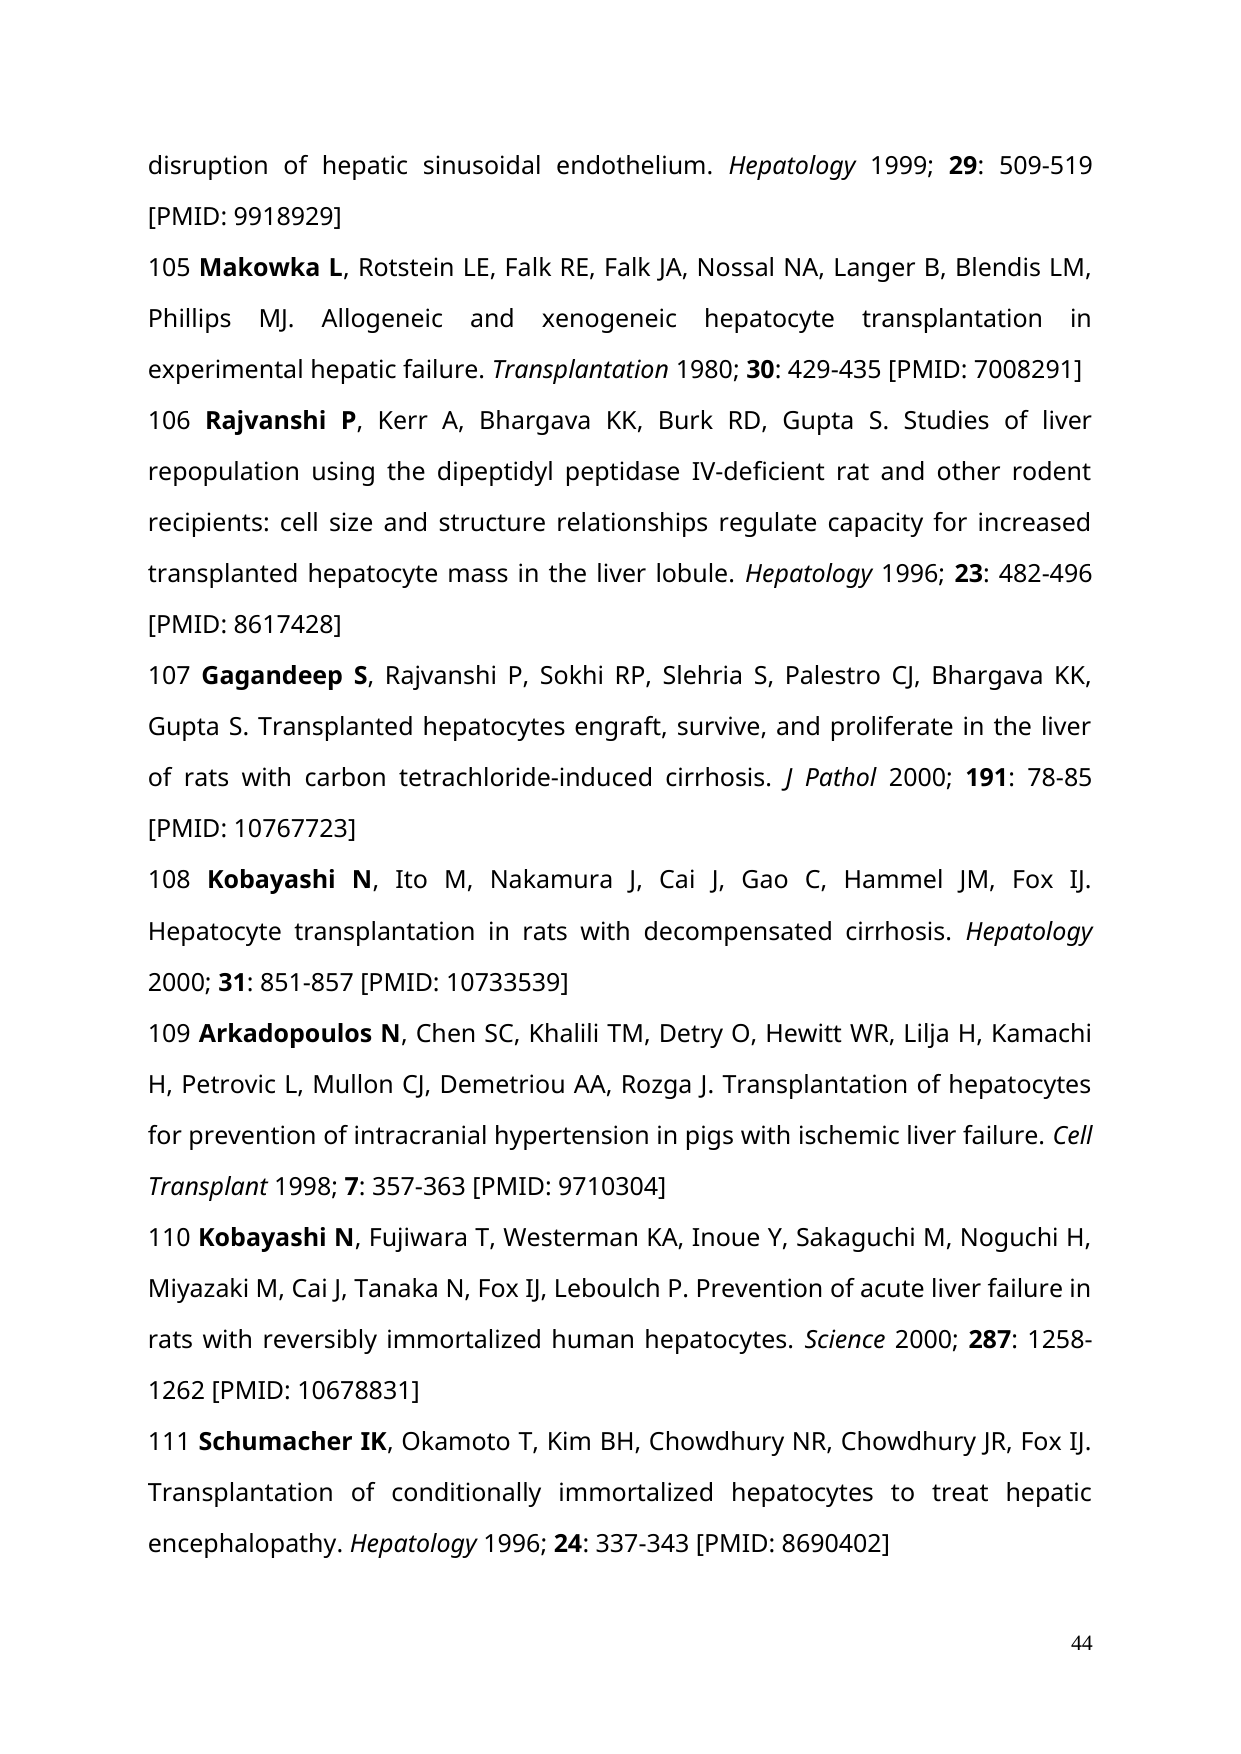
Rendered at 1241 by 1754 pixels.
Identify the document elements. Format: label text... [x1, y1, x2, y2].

text 111 Schumacher IK, Okamoto T, Kim BH, Chowdhury NR, Chowdhury JR, Fox IJ. Transplantation of conditionally immortalized hepatocytes to treat hepatic encephalopathy. Hepatology 1996; 24: 337-343 [PMID: 8690402] [148, 1424, 1093, 1560]
text 110 Kobayashi N, Fujiwara T, Westerman KA, Inoue Y, Sakaguchi M, Noguchi H, Miyazaki M, Cai J, Tanaka N, Fox IJ, Leboulch P. Prevention of acute liver failure in rats with reversibly immortalized human hepatocytes. Science 2000; 287: 1258-1262 [PMID: 10678831] [148, 1219, 1093, 1407]
text 107 Gagandeep S, Rajvanshi P, Sokhi RP, Slehria S, Palestro CJ, Bhargava KK, Gupta S. Transplanted hepatocytes engraft, survive, and proliferate in the liver of rats with carbon tetrachloride-induced cirrhosis. J Pathol 2000; 191: 78-85 [PMID: 10767723] [148, 658, 1093, 845]
text 109 Arkadopoulos N, Chen SC, Khalili TM, Detry O, Hewitt WR, Lilja H, Kamachi H, Petrovic L, Mullon CJ, Demetriou AA, Rozga J. Transplantation of hepatocytes for prevention of intracranial hypertension in pigs with ischemic liver failure. Cell Transplant 1998; 7: 357-363 [PMID: 9710304] [148, 1015, 1093, 1202]
text 105 Makowka L, Rotstein LE, Falk RE, Falk JA, Nossal NA, Langer B, Blendis LM, Phillips MJ. Allogeneic and xenogeneic hepatocyte transplantation in experimental hepatic failure. Transplantation 1980; 30: 429-435 [PMID: 7008291] [148, 250, 1093, 386]
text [148, 148, 1093, 233]
text 108 Kobayashi N, Ito M, Nakamura J, Cai J, Gao C, Hammel JM, Fox IJ. Hepatocyte transplantation in rats with decompensated cirrhosis. Hepatology 2000; 31: 851-857 [PMID: 10733539] [148, 862, 1093, 998]
text 106 Rajvanshi P, Kerr A, Bhargava KK, Burk RD, Gupta S. Studies of liver repopulation using the dipeptidyl peptidase IV-deficient rat and other rodent recipients: cell size and structure relationships regulate capacity for increased transplanted hepatocyte mass in the liver lobule. Hepatology 1996; 23: 482-496 [PMID: 8617428] [148, 403, 1093, 641]
